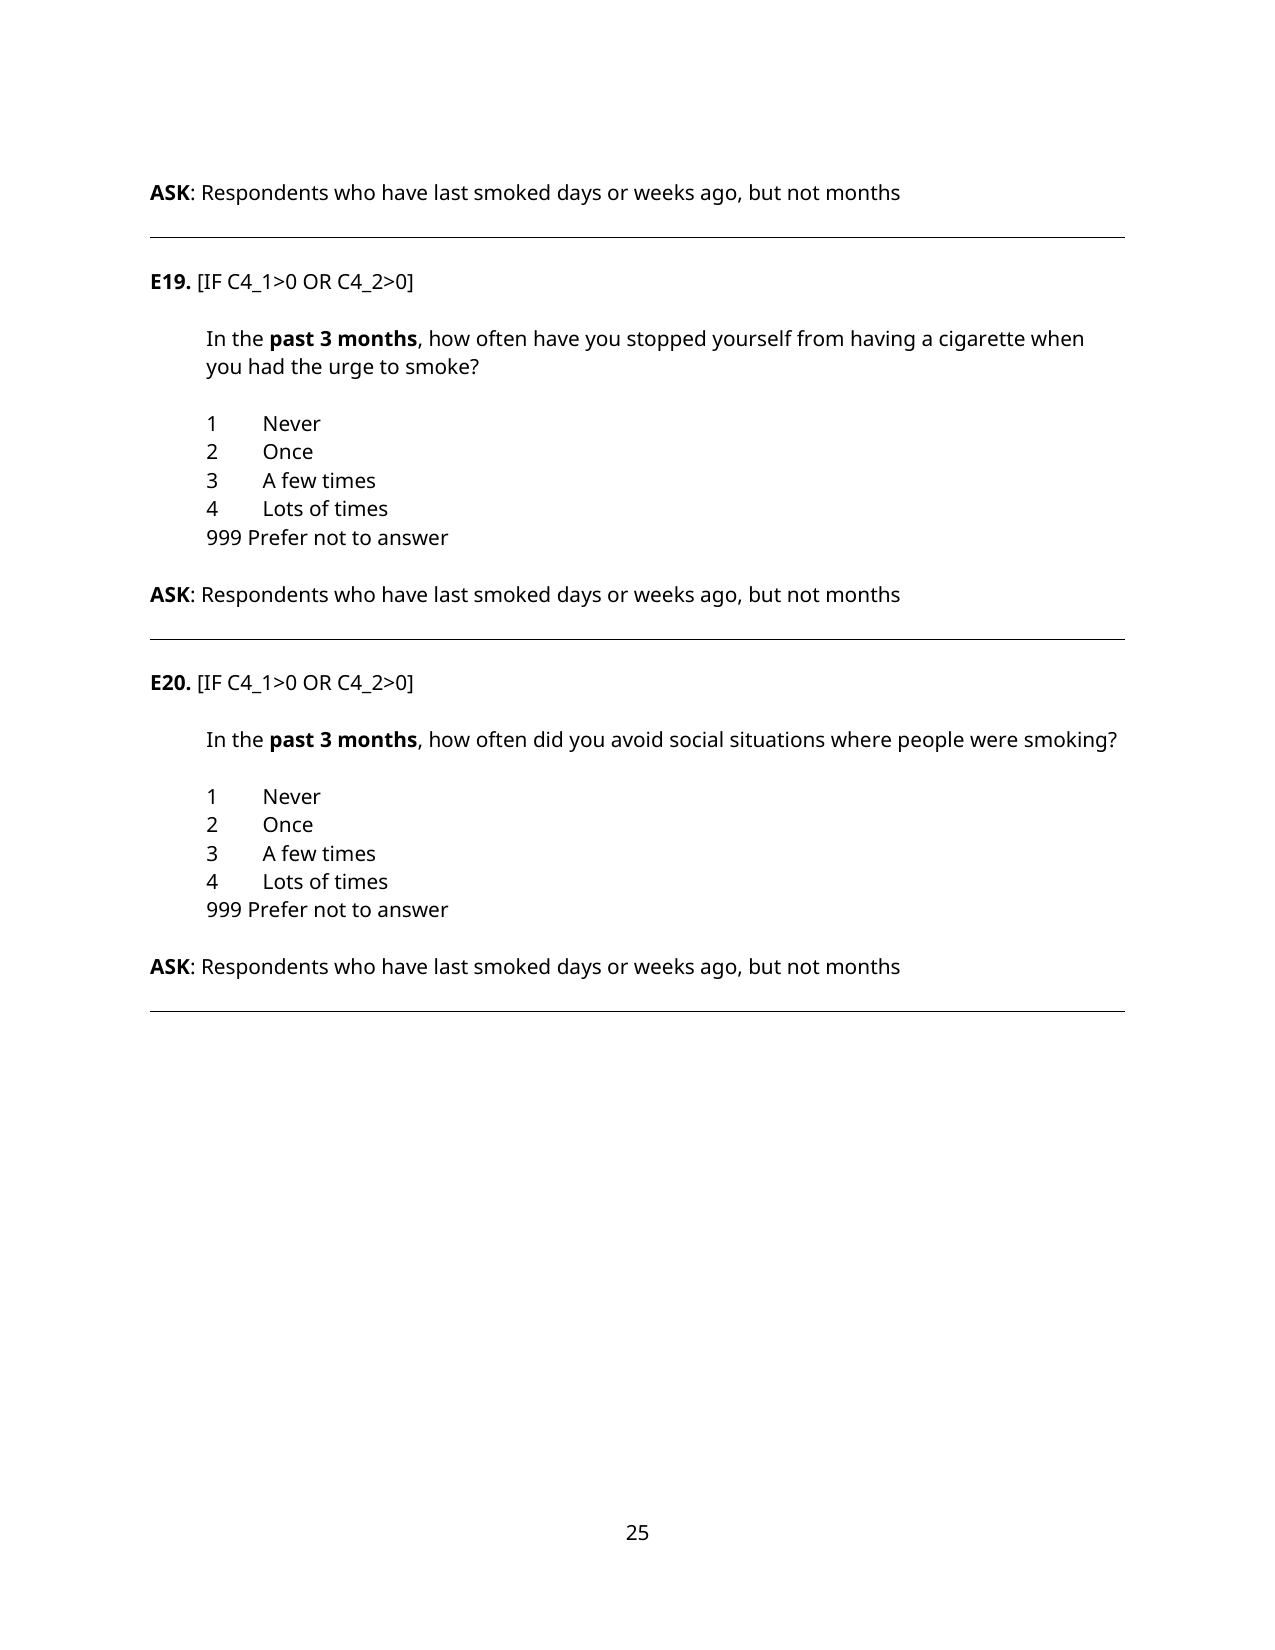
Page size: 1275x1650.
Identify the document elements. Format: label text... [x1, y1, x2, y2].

text In the past 3 months, how often did you avoid social situations where people were smoking? [206, 725, 1125, 753]
text ASK: Respondents who have last smoked days or weeks ago, but not months [150, 178, 1125, 207]
text ASK: Respondents who have last smoked days or weeks ago, but not months [150, 580, 1125, 608]
list Once [206, 437, 1125, 466]
list A few times [206, 839, 1125, 867]
text E19. [IF C4_1>0 OR C4_2>0] [150, 267, 1125, 295]
list Never [206, 782, 1125, 810]
list Once [206, 810, 1125, 839]
list Lots of times [206, 494, 1125, 523]
list Lots of times [206, 867, 1125, 896]
list Never [206, 409, 1125, 437]
text E20. [IF C4_1>0 OR C4_2>0] [150, 668, 1125, 697]
text 999 Prefer not to answer [206, 523, 1125, 551]
list A few times [206, 466, 1125, 494]
text 999 Prefer not to answer [206, 896, 1125, 924]
text ASK: Respondents who have last smoked days or weeks ago, but not months [150, 952, 1125, 981]
text In the past 3 months, how often have you stopped yourself from having a cigarette when you had the urge to smoke? [206, 324, 1125, 381]
